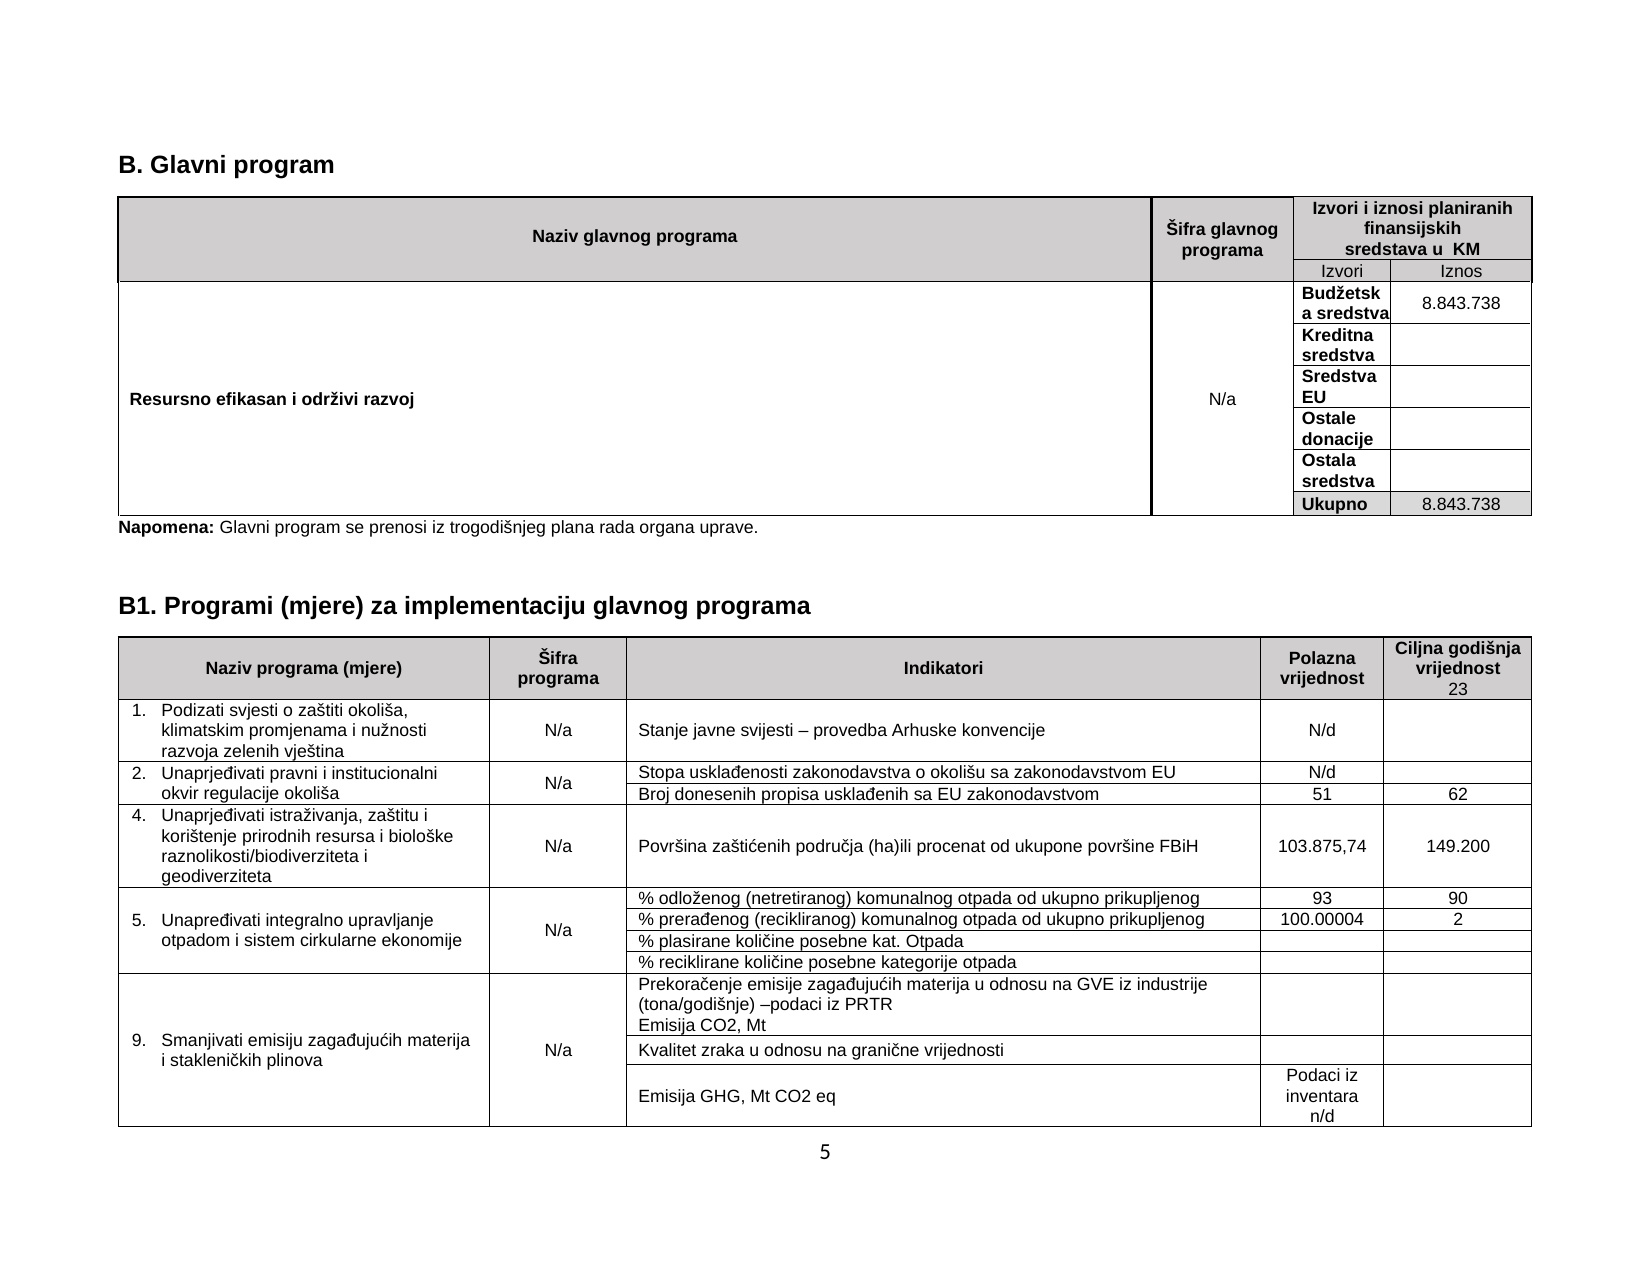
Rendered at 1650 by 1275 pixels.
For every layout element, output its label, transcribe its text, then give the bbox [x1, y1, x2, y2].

table_cell [1384, 952, 1531, 972]
table_cell Izvori [1294, 260, 1390, 281]
table_header Šifra programa [490, 638, 626, 699]
table_cell N/a [490, 762, 626, 804]
table_cell % prerađenog (recikliranog) komunalnog otpada od ukupno prikupljenog [627, 909, 1260, 929]
table_cell 90 [1384, 888, 1531, 908]
table_cell N/a [490, 888, 626, 972]
table_cell Površina zaštićenih područja (ha)ili procenat od ukupone površine FBiH [627, 805, 1260, 887]
table_cell Kreditna sredstva [1294, 324, 1390, 365]
table_cell N/a [490, 805, 626, 887]
table_cell Emisija GHG, Mt CO2 eq [627, 1065, 1260, 1126]
table_cell Ostala sredstva [1294, 450, 1390, 491]
table_header Polazna vrijednost [1261, 638, 1383, 699]
table_cell Budžetska sredstva [1294, 282, 1390, 323]
table_cell N/d [1261, 762, 1383, 782]
table_header Ciljna godišnja vrijednost 23 [1384, 638, 1531, 699]
table_cell [1384, 1065, 1531, 1126]
table_cell [1261, 1036, 1383, 1064]
table_cell % reciklirane količine posebne kategorije otpada [627, 952, 1260, 972]
table_cell Sredstva EU [1294, 366, 1390, 407]
table_cell Podizati svjesti o zaštiti okoliša, klimatskim promjenama i nužnosti razvoja zelenih vještina [119, 700, 489, 761]
table_cell % plasirane količine posebne kat. Otpada [627, 931, 1260, 951]
table_cell [1391, 449, 1531, 491]
table_header Izvori i iznosi planiranih finansijskih sredstava u KM [1294, 197, 1531, 259]
table_cell Podaci iz inventara n/d [1261, 1065, 1383, 1126]
text Napomena: Glavni program se prenosi iz trogodišnjeg plana rada organa uprave. [118, 516, 1532, 537]
text B. Glavni program [118, 150, 1532, 179]
text B1. Programi (mjere) za implementaciju glavnog programa [118, 591, 1532, 620]
table_cell N/a [1153, 282, 1293, 515]
table_cell [1391, 407, 1531, 449]
table_cell [1384, 762, 1531, 782]
table_header Šifra glavnog programa [1153, 198, 1293, 281]
table_cell % odloženog (netretiranog) komunalnog otpada od ukupno prikupljenog [627, 888, 1260, 908]
table_cell 93 [1261, 888, 1383, 908]
table_cell Kvalitet zraka u odnosu na granične vrijednosti [627, 1036, 1260, 1064]
table_cell 103.875,74 [1261, 805, 1383, 887]
table_cell Iznos [1391, 260, 1531, 281]
table_cell 2 [1384, 909, 1531, 929]
table_cell N/d [1261, 700, 1383, 761]
table_cell [1384, 931, 1531, 951]
table_cell [1261, 952, 1383, 972]
table_cell Resursno efikasan i održivi razvoj [119, 282, 1150, 515]
table_cell Prekoračenje emisije zagađujućih materija u odnosu na GVE iz industrije (tona/godišnje) –podaci iz PRTR Emisija CO2, Mt [627, 974, 1260, 1035]
table_header Naziv programa (mjere) [119, 638, 489, 699]
table_cell [1384, 974, 1531, 1035]
table_cell 100.00004 [1261, 909, 1383, 929]
table_header Naziv glavnog programa [119, 198, 1150, 281]
table_cell 51 [1261, 784, 1383, 804]
table_cell 62 [1384, 784, 1531, 804]
table_cell [1261, 931, 1383, 951]
table_cell Ostale donacije [1294, 408, 1390, 449]
table_cell [1384, 1036, 1531, 1064]
table_cell Unapređivati integralno upravljanje otpadom i sistem cirkularne ekonomije [119, 888, 489, 972]
table_header Indikatori [627, 638, 1260, 699]
table_cell Unaprjeđivati pravni i institucionalni okvir regulacije okoliša [119, 762, 489, 804]
table_cell 8.843.738 [1391, 491, 1531, 515]
table_cell Smanjivati emisiju zagađujućih materija i stakleničkih plinova [119, 974, 489, 1126]
table_cell [1391, 365, 1531, 407]
table_cell Broj donesenih propisa usklađenih sa EU zakonodavstvom [627, 784, 1260, 804]
table_cell [1261, 974, 1383, 1035]
table_cell [1391, 323, 1531, 365]
table_cell Unaprjeđivati istraživanja, zaštitu i korištenje prirodnih resursa i biološke raznolikosti/biodiverziteta i geodiverziteta [119, 805, 489, 887]
table_cell 8.843.738 [1391, 281, 1531, 323]
table_cell Stopa usklađenosti zakonodavstva o okolišu sa zakonodavstvom EU [627, 762, 1260, 782]
table_cell N/a [490, 700, 626, 761]
table_cell 149.200 [1384, 805, 1531, 887]
table_cell N/a [490, 974, 626, 1126]
table_cell [1384, 700, 1531, 761]
table_cell Ukupno [1294, 492, 1390, 515]
table_cell Stanje javne svijesti – provedba Arhuske konvencije [627, 700, 1260, 761]
